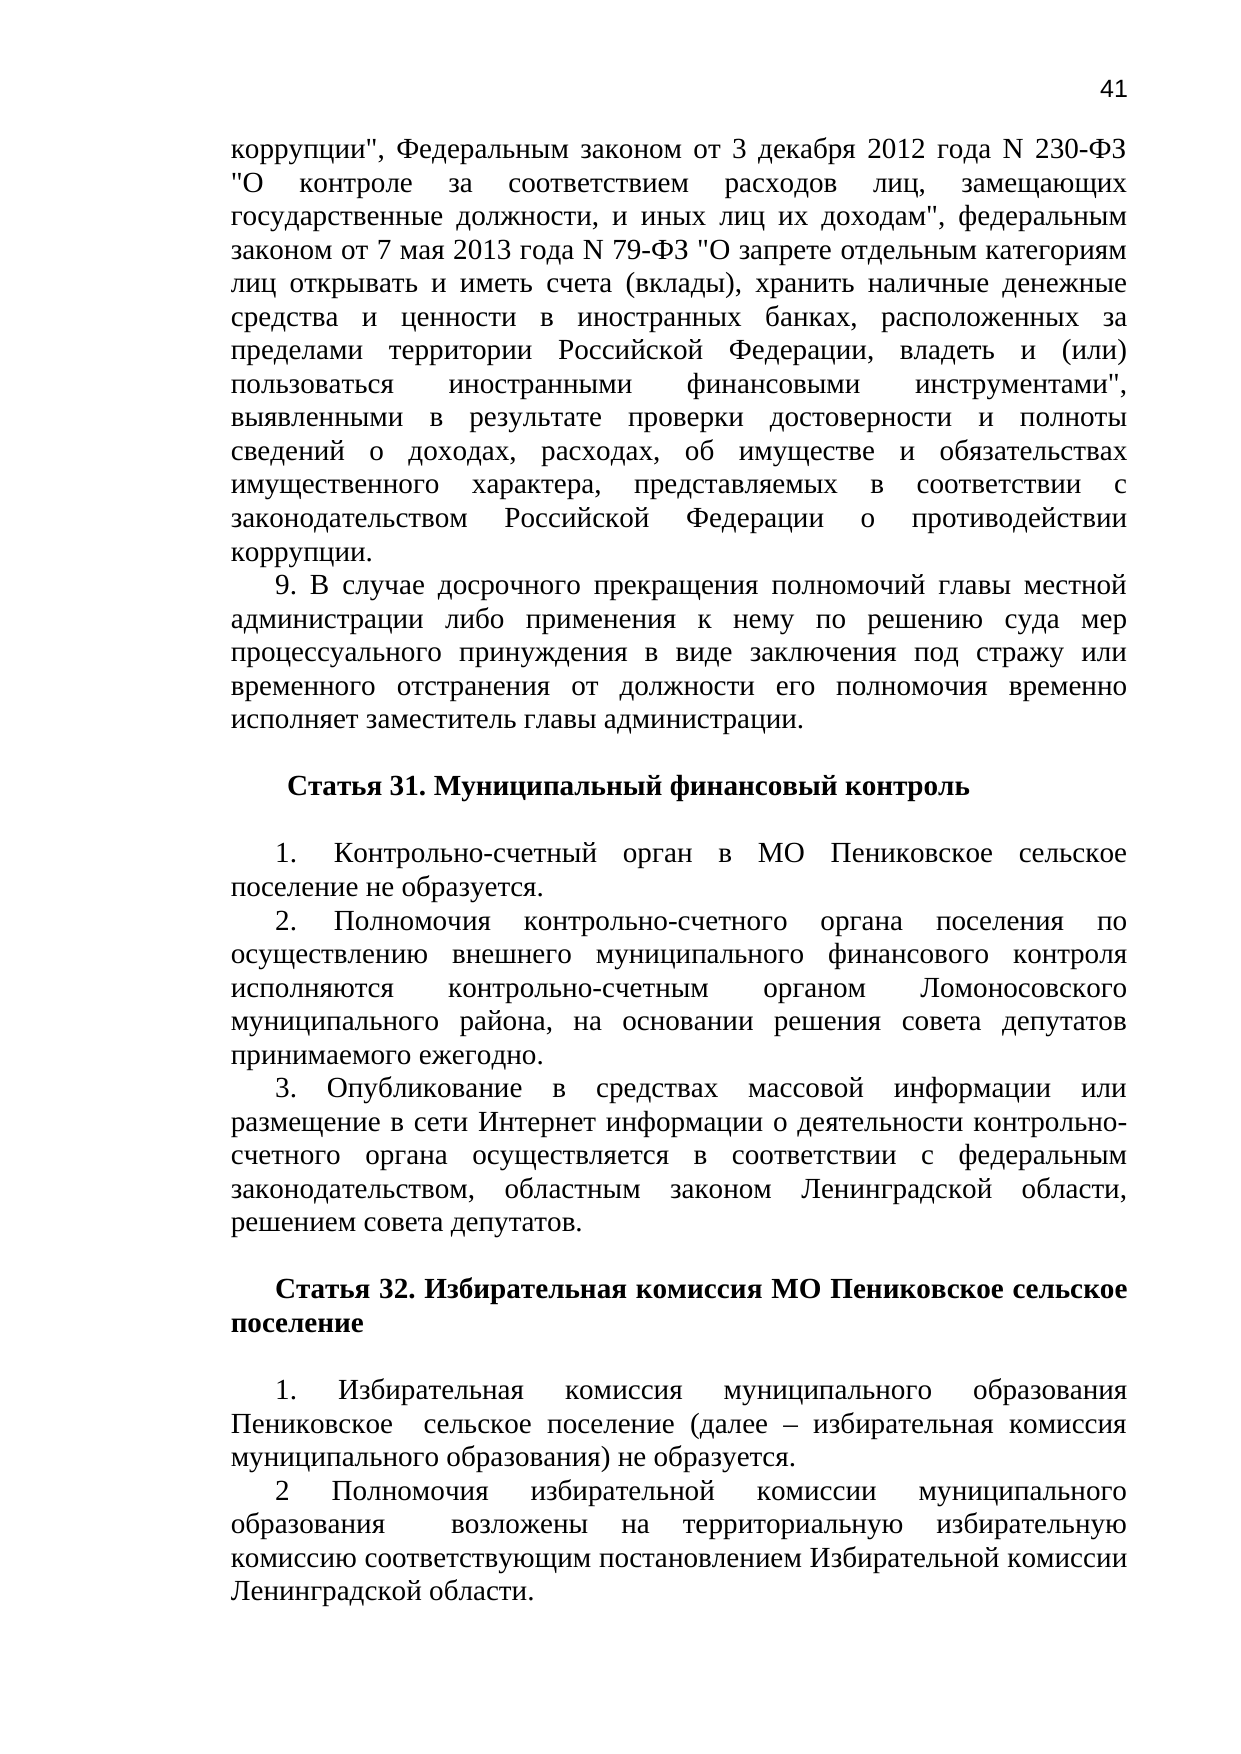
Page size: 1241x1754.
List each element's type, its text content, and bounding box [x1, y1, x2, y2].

list Полномочия контрольно-счетного органа поселения по осуществлению внешнего муниципального финансового контроля исполняются контрольно-счетным органом Ломоносовского муниципального района, на основании решения совета депутатов принимаемого ежегодно. [231, 903, 1128, 1070]
list 2 Полномочия избирательной комиссии муниципального образования возложены на территориальную избирательную комиссию соответствующим постановлением Избирательной комиссии Ленинградской области. [231, 1473, 1128, 1607]
subtitle Статья 31. Муниципальный финансовый контроль [231, 768, 1128, 802]
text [231, 131, 1128, 567]
list 1. Избирательная комиссия муниципального образования Пениковское сельское поселение (далее – избирательная комиссия муниципального образования) не образуется. [231, 1372, 1128, 1473]
text 3. Опубликование в средствах массовой информации или размещение в сети Интернет информации о деятельности контрольно-счетного органа осуществляется в соответствии с федеральным законодательством, областным законом Ленинградской области, решением совета депутатов. [231, 1070, 1128, 1238]
text 9. В случае досрочного прекращения полномочий главы местной администрации либо применения к нему по решению суда мер процессуального принуждения в виде заключения под стражу или временного отстранения от должности его полномочия временно исполняет заместитель главы администрации. [231, 567, 1128, 735]
list Контрольно-счетный орган в МО Пениковское сельское поселение не образуется. [231, 836, 1128, 903]
subtitle Статья 32. Избирательная комиссия МО Пениковское сельское поселение [231, 1272, 1128, 1339]
